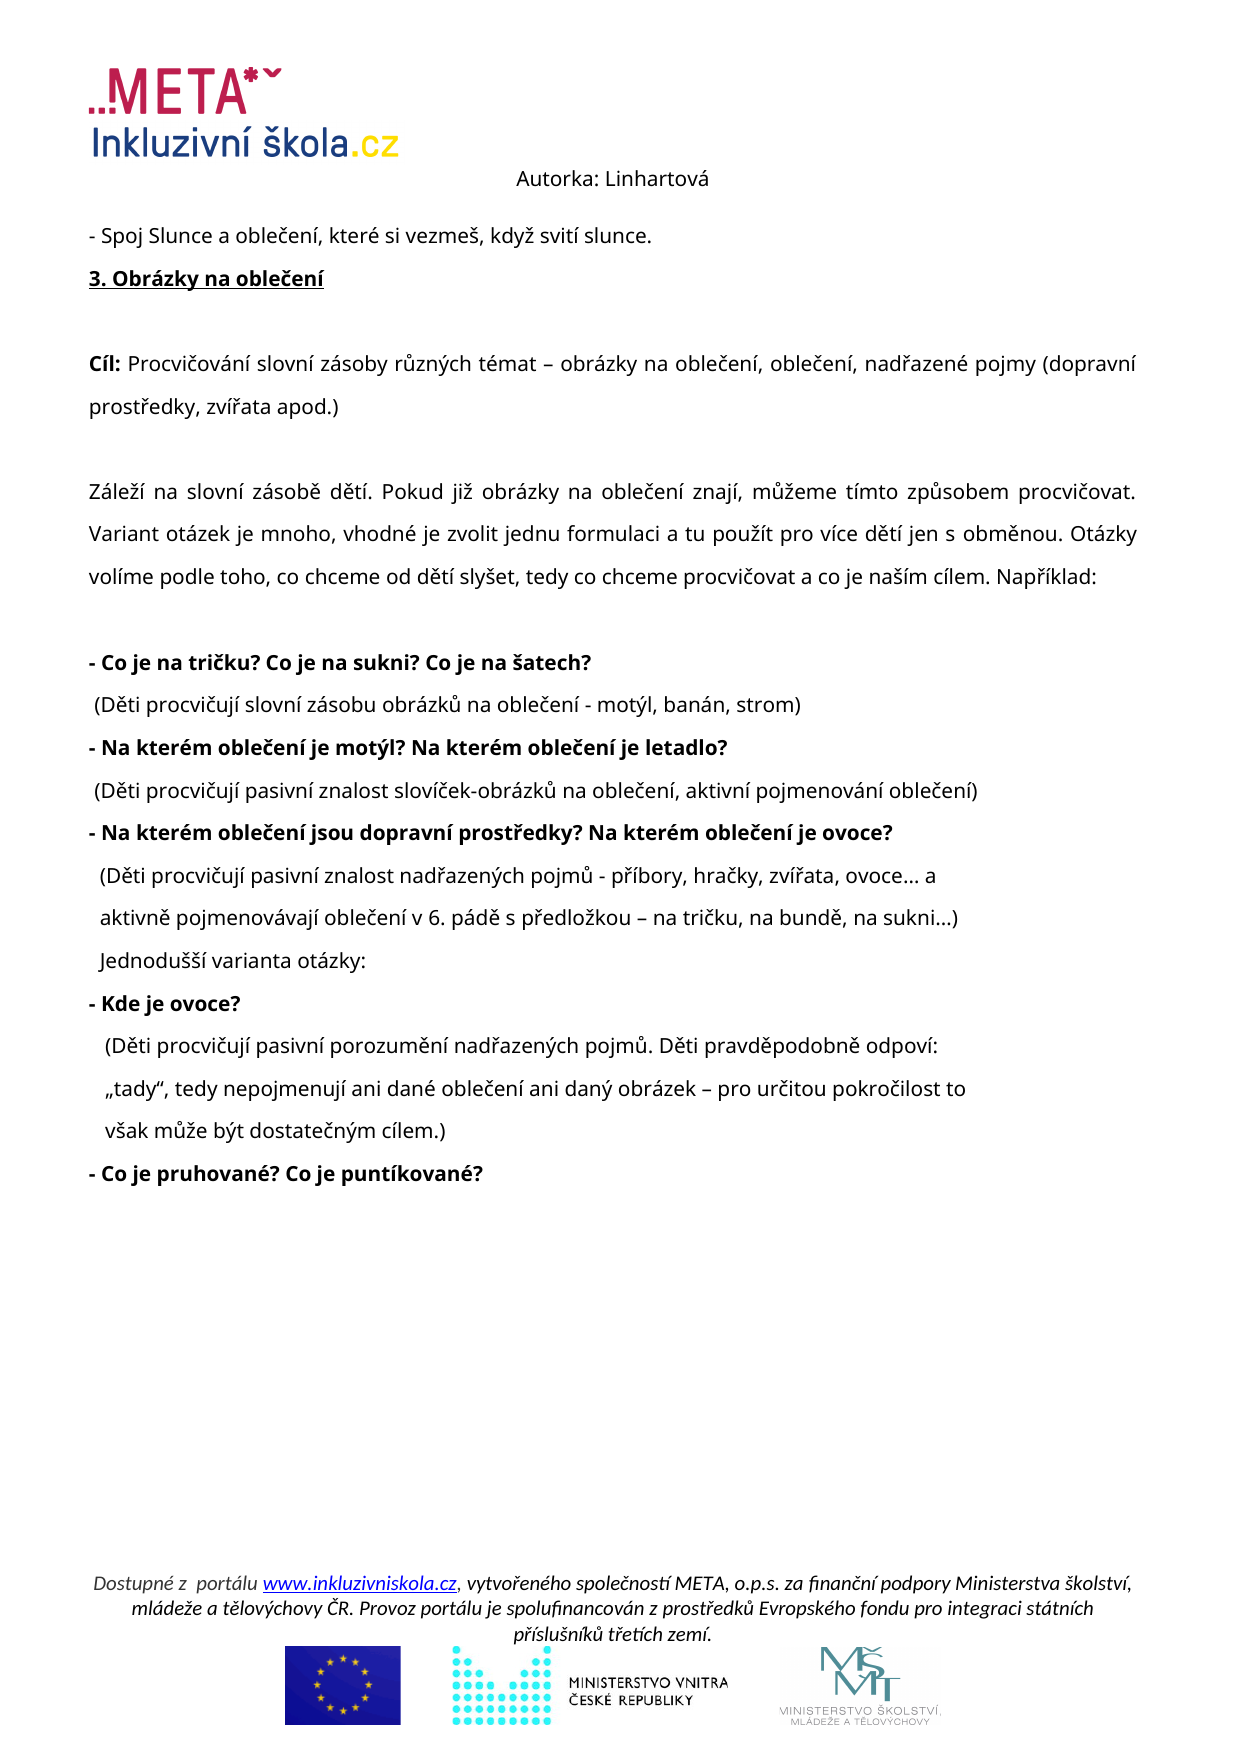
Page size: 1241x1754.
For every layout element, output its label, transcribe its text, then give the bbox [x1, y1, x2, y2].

picture [452, 1646, 728, 1725]
picture [779, 1647, 941, 1725]
text - Spoj Slunce a oblečení, které si vezmeš, když svití slunce. [89, 221, 1137, 250]
text - Kde je ovoce? [89, 989, 1137, 1017]
text - Co je pruhované? Co je puntíkované? [89, 1159, 1137, 1188]
text Jednodušší varianta otázky: [89, 946, 1137, 974]
text 3. Obrázky na oblečení [89, 264, 1137, 292]
text (Děti procvičují slovní zásobu obrázků na oblečení - motýl, banán, strom) [89, 691, 1137, 719]
text „tady“, tedy nepojmenují ani dané oblečení ani daný obrázek – pro určitou pokročilost to [89, 1074, 1137, 1102]
picture [88, 120, 406, 165]
text (Děti procvičují pasivní znalost nadřazených pojmů - příbory, hračky, zvířata, ovoce… a [89, 861, 1137, 889]
text (Děti procvičují pasivní porozumění nadřazených pojmů. Děti pravděpodobně odpoví: [89, 1031, 1137, 1060]
text - Co je na tričku? Co je na sukni? Co je na šatech? [89, 648, 1137, 676]
text - Na kterém oblečení jsou dopravní prostředky? Na kterém oblečení je ovoce? [89, 818, 1137, 847]
text Záleží na slovní zásobě dětí. Pokud již obrázky na oblečení znají, můžeme tímto způsobem procvičovat. Variant otázek je mnoho, vhodné je zvolit jednu formulaci a tu použít pro více dětí jen s obměnou. Otázky volíme podle toho, co chceme od dětí slyšet, tedy co chceme procvičovat a co je naším cílem. Například: [89, 477, 1137, 591]
text aktivně pojmenovávají oblečení v 6. pádě s předložkou – na tričku, na bundě, na sukni…) [89, 903, 1137, 932]
text - Na kterém oblečení je motýl? Na kterém oblečení je letadlo? [89, 733, 1137, 762]
text (Děti procvičují pasivní znalost slovíček-obrázků na oblečení, aktivní pojmenování oblečení) [89, 776, 1137, 804]
picture [285, 1646, 401, 1725]
text však může být dostatečným cílem.) [89, 1117, 1137, 1145]
picture [88, 67, 282, 114]
text Cíl: Procvičování slovní zásoby různých témat – obrázky na oblečení, oblečení, nadřazené pojmy (dopravní prostředky, zvířata apod.) [89, 349, 1137, 420]
